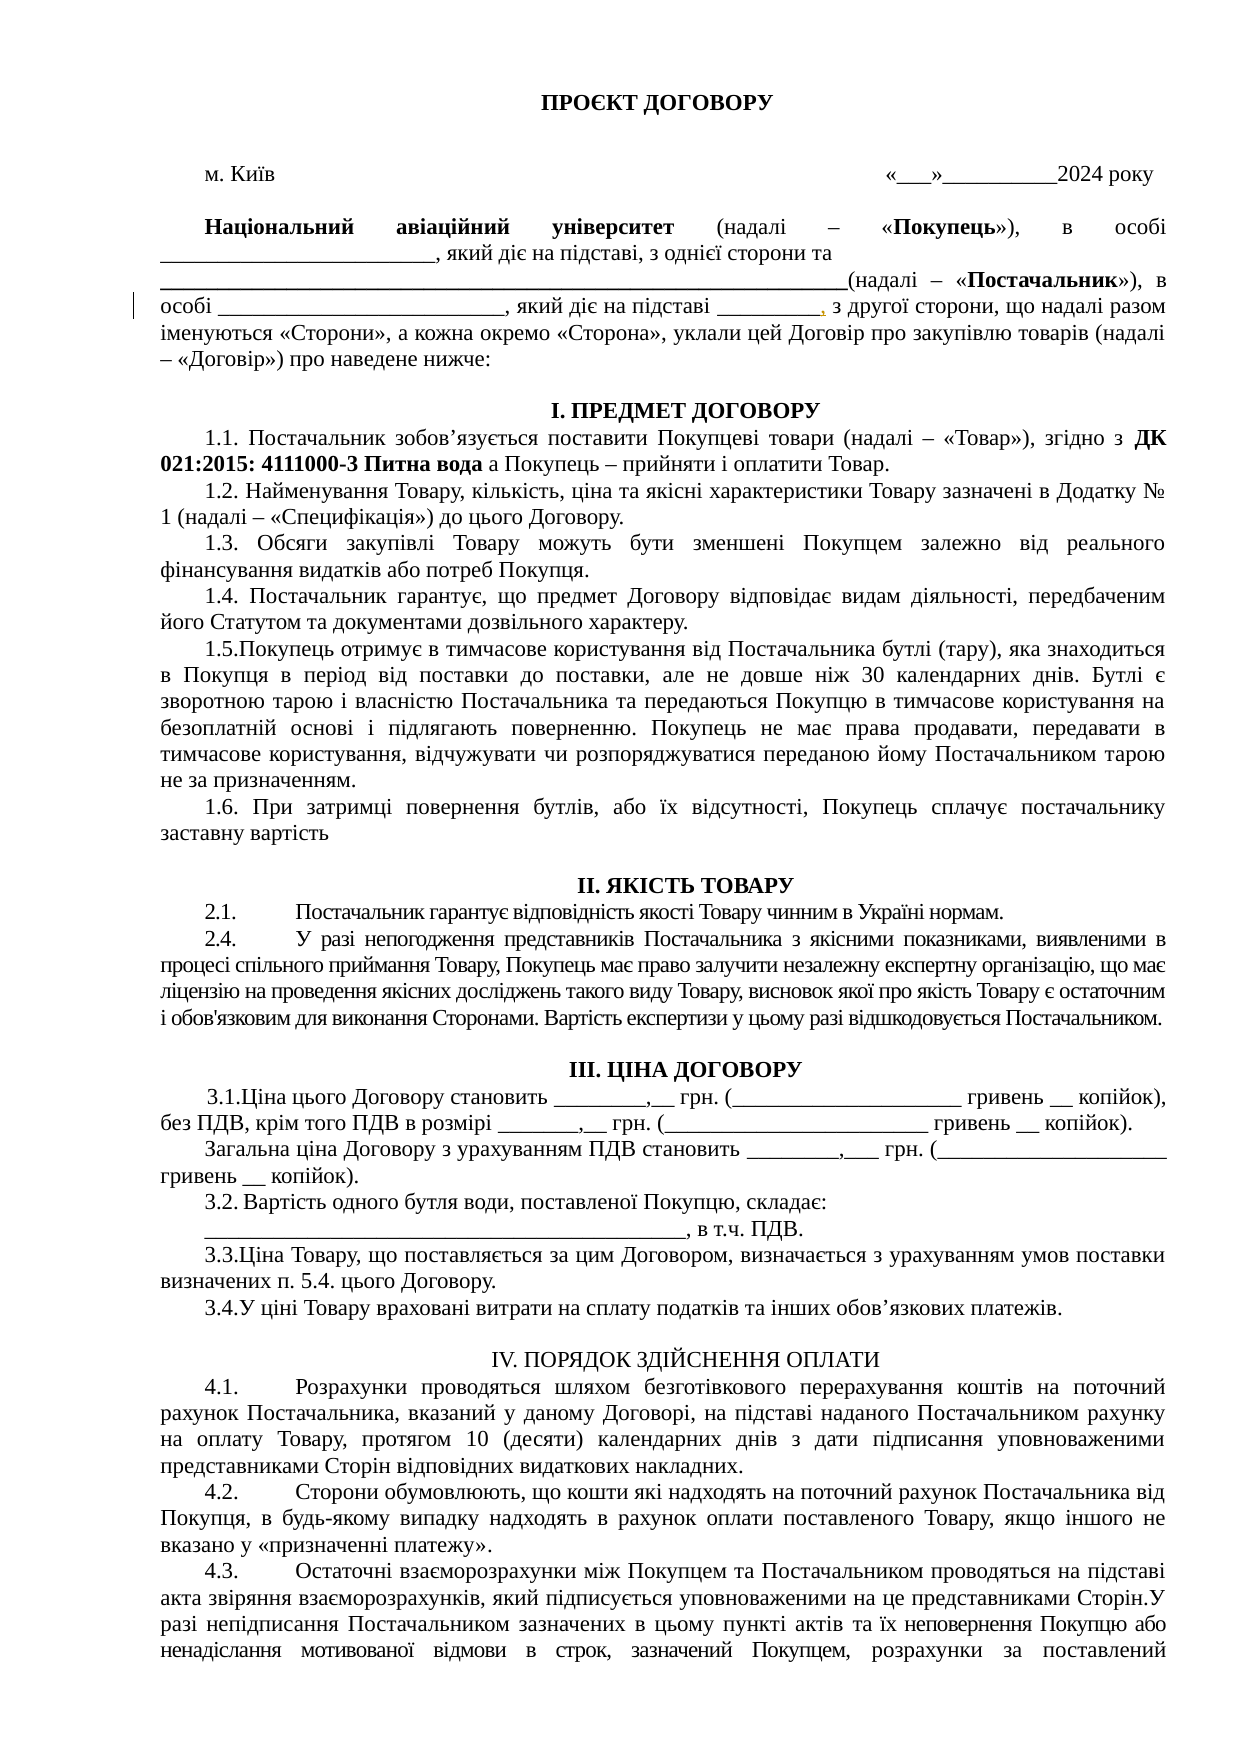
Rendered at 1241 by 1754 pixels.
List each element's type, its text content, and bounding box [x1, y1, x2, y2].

text 1.3. Обсяги закупівлі Товару можуть бути зменшені Покупцем залежно від реального фінансування видатків або потреб Покупця. [160, 529, 1167, 582]
text ІV. ПОРЯДОК ЗДІЙСНЕННЯ ОПЛАТИ [160, 1346, 1167, 1373]
text ПРОЄКТ ДОГОВОРУ [148, 88, 1167, 115]
text ІІІ. ЦІНА ДОГОВОРУ [160, 1056, 1167, 1083]
text ____________________________________________________________(надалі – «Постачальник»), в особі _________________________, який діє на підставі _________ з другої сторони, що надалі разом іменуються «Сторони», а кожна окремо «Сторона», уклали цей Договір про закупівлю товарів (надалі – «Договір») про наведене нижче: [160, 266, 1167, 371]
text 2.1. Постачальник гарантує відповідність якості Товару чинним в Україні нормам. [160, 898, 1167, 925]
text Національний авіаційний університет (надалі – «Покупець»), в особі ________________________, який діє на підставі, з однієї сторони та [160, 213, 1167, 266]
text 4.2. Сторони обумовлюють, що кошти які надходять на поточний рахунок Постачальника від Покупця, в будь-якому випадку надходять в рахунок оплати поставленого Товару, якщо іншого не вказано у «призначенні платежу». [160, 1478, 1167, 1557]
text 2.4. У разі непогодження представників Постачальника з якісними показниками, виявленими в процесі спільного приймання Товару, Покупець має право залучити незалежну експертну організацію, що має ліцензію на проведення якісних досліджень такого виду Товару, висновок якої про якість Товару є остаточним і обов'язковим для виконання Сторонами. Вартість експертизи у цьому разі відшкодовується Постачальником. [160, 925, 1167, 1030]
text Загальна ціна Договору з урахуванням ПДВ становить ________,___ грн. (____________________ гривень __ копійок). [160, 1136, 1167, 1188]
text 4.1. Розрахунки проводяться шляхом безготівкового перерахування коштів на поточний рахунок Постачальника, вказаний у даному Договорі, на підставі наданого Постачальником рахунку на оплату Товару, протягом 10 (десяти) календарних днів з дати підписання уповноваженими представниками Сторін відповідних видаткових накладних. [160, 1373, 1167, 1478]
text м. Київ «___»__________2024 року [160, 160, 1167, 187]
text 3.1.Ціна цього Договору становить ________,__ грн. (____________________ гривень __ копійок), без ПДВ, крім того ПДВ в розмірі _______,__ грн. (_______________________ гривень __ копійок). [160, 1083, 1167, 1136]
text І. ПРЕДМЕТ ДОГОВОРУ [160, 398, 1167, 424]
text 3.3.Ціна Товару, що поставляється за цим Договором, визначається з урахуванням умов поставки визначених п. 5.4. цього Договору. [160, 1241, 1167, 1294]
text __________________________________________, в т.ч. ПДВ. [160, 1214, 1167, 1241]
text 1.4. Постачальник гарантує, що предмет Договору відповідає видам діяльності, передбаченим його Статутом та документами дозвільного характеру. [160, 582, 1167, 635]
text 1.1. Постачальник зобов’язується поставити Покупцеві товари (надалі – «Товар»), згідно з ДК 021:2015: 4111000-3 Питна вода а Покупець – прийняти і оплатити Товар. [160, 424, 1167, 477]
text 1.2. Найменування Товару, кількість, ціна та якісні характеристики Товару зазначені в Додатку № 1 (надалі – «Специфікація») до цього Договору. [160, 477, 1167, 529]
text 3.4.У ціні Товару враховані витрати на сплату податків та інших обов’язкових платежів. [160, 1294, 1167, 1320]
text 3.2. Вартість одного бутля води, поставленої Покупцю, складає: [160, 1188, 1167, 1214]
text 1.6. При затримці повернення бутлів, або їх відсутності, Покупець сплачує постачальнику заставну вартість [160, 793, 1167, 846]
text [160, 1557, 1167, 1663]
text ІІ. ЯКІСТЬ ТОВАРУ [160, 872, 1167, 898]
text 1.5.Покупець отримує в тимчасове користування від Постачальника бутлі (тару), яка знаходиться в Покупця в період від поставки до поставки, але не довше ніж 30 календарних днів. Бутлі є зворотною тарою і власністю Постачальника та передаються Покупцю в тимчасове користування на безоплатній основі і підлягають поверненню. Покупець не має права продавати, передавати в тимчасове користування, відчужувати чи розпоряджуватися переданою йому Постачальником тарою не за призначенням. [160, 635, 1167, 793]
